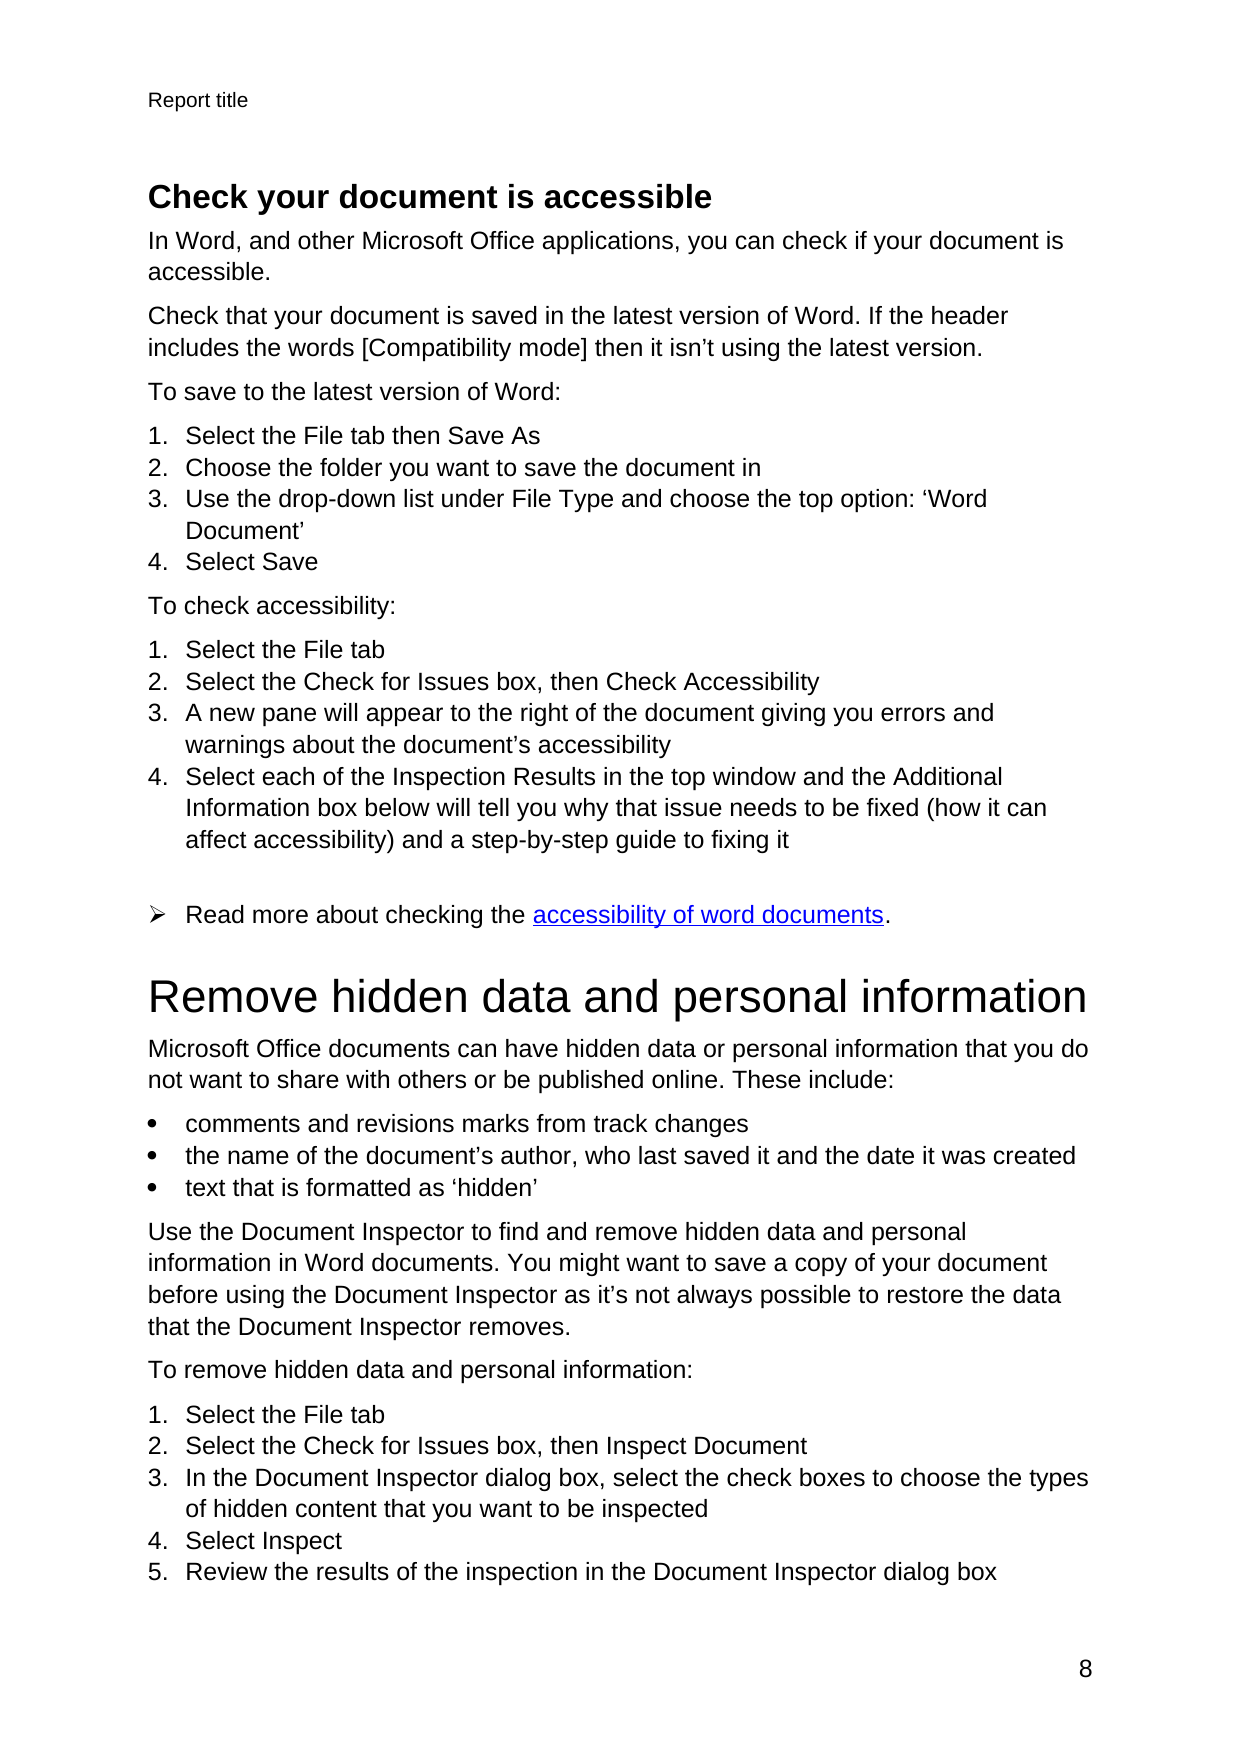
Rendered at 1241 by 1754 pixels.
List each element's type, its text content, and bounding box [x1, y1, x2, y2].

text Microsoft Office documents can have hidden data or personal information that you do not want to share with others or be published online. These include: [148, 1034, 1092, 1094]
text Use the Document Inspector to find and remove hidden data and personal information in Word documents. You might want to save a copy of your document before using the Document Inspector as it’s not always possible to restore the data that the Document Inspector removes. [148, 1217, 1092, 1340]
text In Word, and other Microsoft Office applications, you can check if your document is accessible. [148, 226, 1092, 286]
list A new pane will appear to the right of the document giving you errors and warnings about the document’s accessibility [148, 698, 1092, 759]
list Select each of the Inspection Results in the top window and the Additional Information box below will tell you why that issue needs to be fixed (how it can affect accessibility) and a step-by-step guide to fixing it [148, 762, 1092, 853]
list Use the drop-down list under File Type and choose the top option: ‘Word Document’ [148, 484, 1092, 544]
text Check that your document is saved in the latest version of Word. If the header includes the words [Compatibility mode] then it isn’t using the latest version. [148, 301, 1092, 362]
list Select the File tab [148, 635, 1092, 664]
subtitle Remove hidden data and personal information [148, 969, 1092, 1022]
list comments and revisions marks from track changes [148, 1109, 1092, 1138]
subtitle Check your document is accessible [148, 177, 1092, 216]
list Select the File tab [148, 1399, 1092, 1428]
text To check accessibility: [148, 591, 1092, 620]
list Select the File tab then Save As [148, 421, 1092, 450]
list the name of the document’s author, who last saved it and the date it was created [148, 1141, 1092, 1170]
list Select Inspect [148, 1526, 1092, 1554]
list Select the Check for Issues box, then Inspect Document [148, 1431, 1092, 1460]
list Choose the folder you want to save the document in [148, 452, 1092, 481]
list Select Save [148, 547, 1092, 576]
list In the Document Inspector dialog box, select the check boxes to choose the types of hidden content that you want to be inspected [148, 1463, 1092, 1523]
text To save to the latest version of Word: [148, 377, 1092, 406]
text To remove hidden data and personal information: [148, 1356, 1092, 1384]
list text that is formatted as ‘hidden’ [148, 1173, 1092, 1201]
list Review the results of the inspection in the Document Inspector dialog box [148, 1557, 1092, 1586]
list Read more about checking the accessibility of word documents. [148, 900, 1092, 929]
list Select the Check for Issues box, then Check Accessibility [148, 667, 1092, 696]
